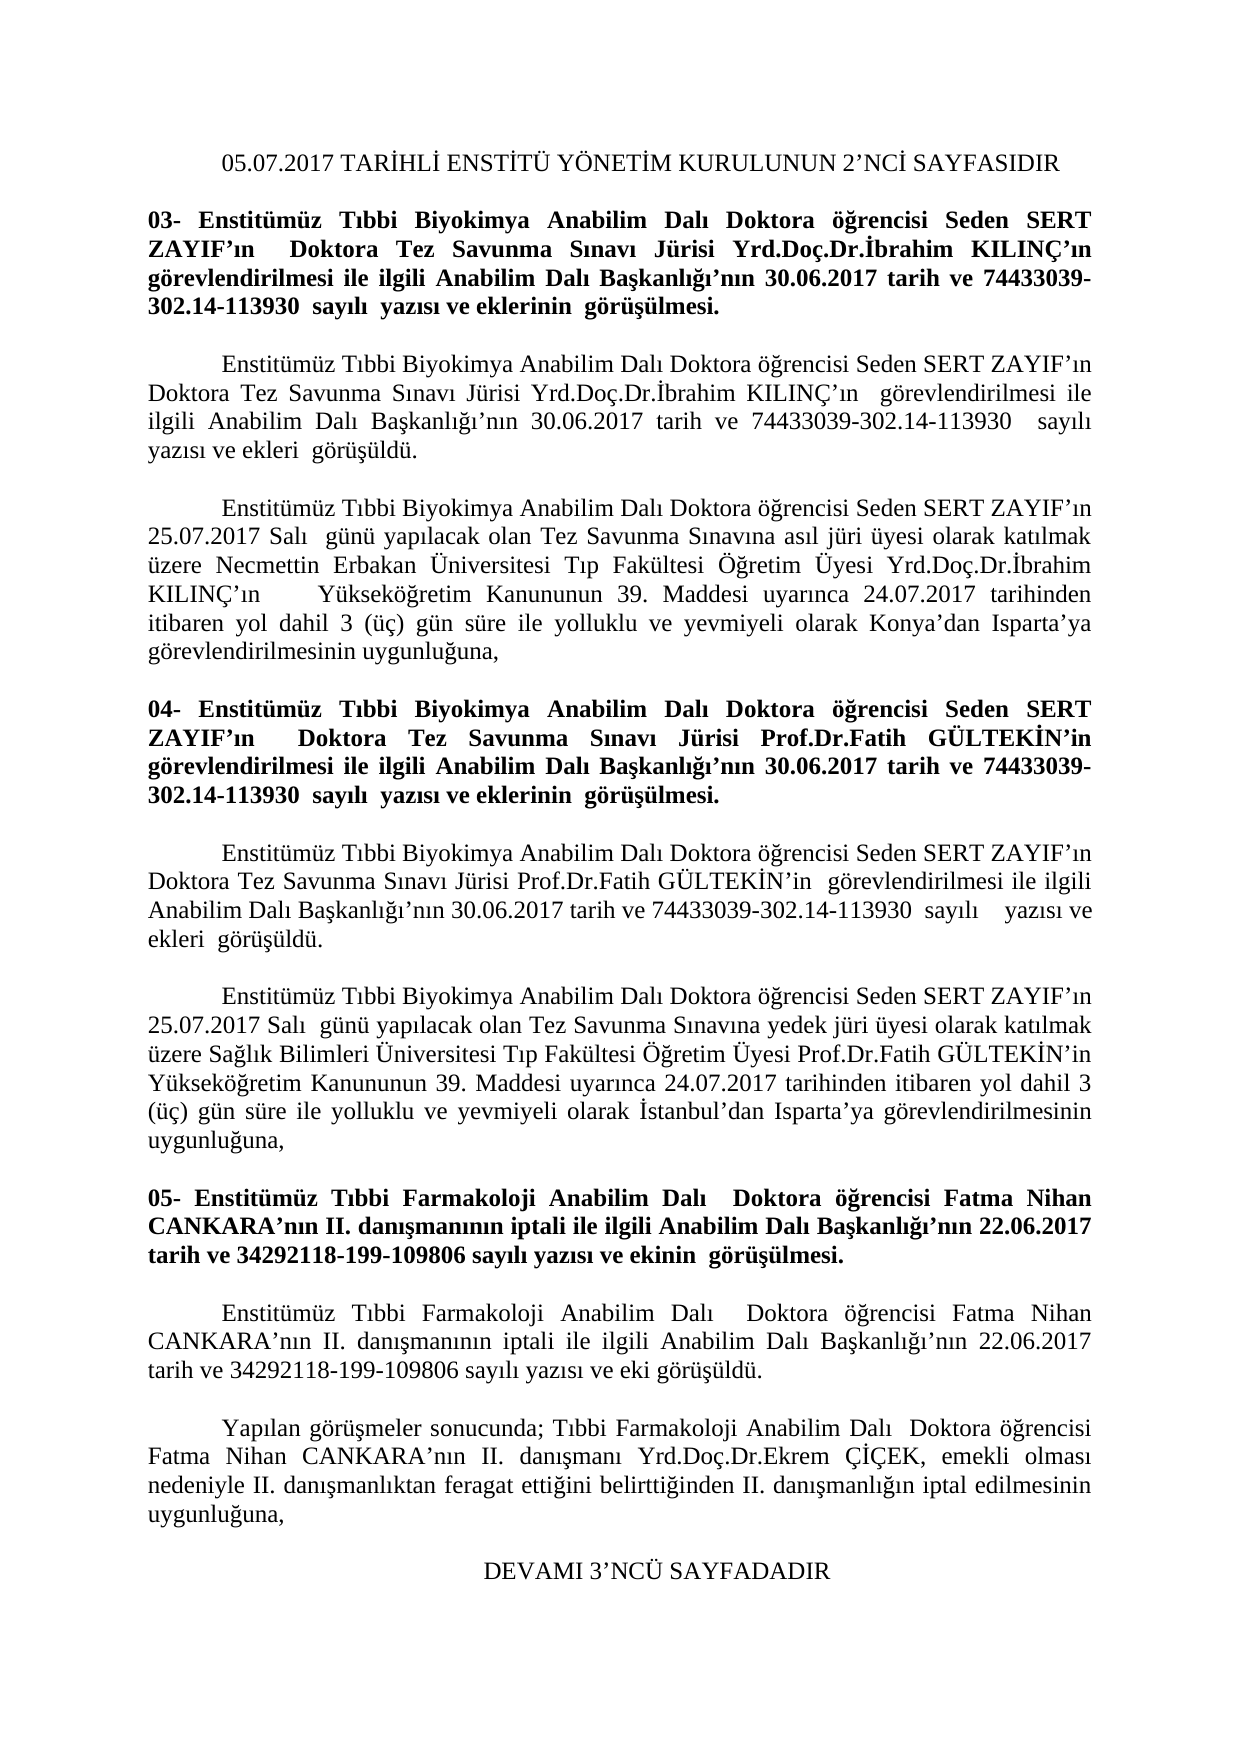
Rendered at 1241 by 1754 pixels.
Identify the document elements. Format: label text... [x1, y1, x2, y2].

text Enstitümüz Tıbbi Biyokimya Anabilim Dalı Doktora öğrencisi Seden SERT ZAYIF’ın 25.07.2017 Salı günü yapılacak olan Tez Savunma Sınavına yedek jüri üyesi olarak katılmak üzere Sağlık Bilimleri Üniversitesi Tıp Fakültesi Öğretim Üyesi Prof.Dr.Fatih GÜLTEKİN’in Yükseköğretim Kanununun 39. Maddesi uyarınca 24.07.2017 tarihinden itibaren yol dahil 3 (üç) gün süre ile yolluklu ve yevmiyeli olarak İstanbul’dan Isparta’ya görevlendirilmesinin uygunluğuna, [148, 981, 1093, 1154]
text Enstitümüz Tıbbi Biyokimya Anabilim Dalı Doktora öğrencisi Seden SERT ZAYIF’ın Doktora Tez Savunma Sınavı Jürisi Yrd.Doç.Dr.İbrahim KILINÇ’ın görevlendirilmesi ile ilgili Anabilim Dalı Başkanlığı’nın 30.06.2017 tarih ve 74433039-302.14-113930 sayılı yazısı ve ekleri görüşüldü. [148, 349, 1093, 464]
text Enstitümüz Tıbbi Farmakoloji Anabilim Dalı Doktora öğrencisi Fatma Nihan CANKARA’nın II. danışmanının iptali ile ilgili Anabilim Dalı Başkanlığı’nın 22.06.2017 tarih ve 34292118-199-109806 sayılı yazısı ve eki görüşüldü. [148, 1298, 1093, 1384]
text Yapılan görüşmeler sonucunda; Tıbbi Farmakoloji Anabilim Dalı Doktora öğrencisi Fatma Nihan CANKARA’nın II. danışmanı Yrd.Doç.Dr.Ekrem ÇİÇEK, emekli olması nedeniyle II. danışmanlıktan feragat ettiğini belirttiğinden II. danışmanlığın iptal edilmesinin uygunluğuna, [148, 1413, 1093, 1528]
text 04- Enstitümüz Tıbbi Biyokimya Anabilim Dalı Doktora öğrencisi Seden SERT ZAYIF’ın Doktora Tez Savunma Sınavı Jürisi Prof.Dr.Fatih GÜLTEKİN’in görevlendirilmesi ile ilgili Anabilim Dalı Başkanlığı’nın 30.06.2017 tarih ve 74433039-302.14-113930 sayılı yazısı ve eklerinin görüşülmesi. [148, 694, 1093, 809]
text 05- Enstitümüz Tıbbi Farmakoloji Anabilim Dalı Doktora öğrencisi Fatma Nihan CANKARA’nın II. danışmanının iptali ile ilgili Anabilim Dalı Başkanlığı’nın 22.06.2017 tarih ve 34292118-199-109806 sayılı yazısı ve ekinin görüşülmesi. [148, 1183, 1093, 1269]
text Enstitümüz Tıbbi Biyokimya Anabilim Dalı Doktora öğrencisi Seden SERT ZAYIF’ın 25.07.2017 Salı günü yapılacak olan Tez Savunma Sınavına asıl jüri üyesi olarak katılmak üzere Necmettin Erbakan Üniversitesi Tıp Fakültesi Öğretim Üyesi Yrd.Doç.Dr.İbrahim KILINÇ’ın Yükseköğretim Kanununun 39. Maddesi uyarınca 24.07.2017 tarihinden itibaren yol dahil 3 (üç) gün süre ile yolluklu ve yevmiyeli olarak Konya’dan Isparta’ya görevlendirilmesinin uygunluğuna, [148, 493, 1093, 665]
text 03- Enstitümüz Tıbbi Biyokimya Anabilim Dalı Doktora öğrencisi Seden SERT ZAYIF’ın Doktora Tez Savunma Sınavı Jürisi Yrd.Doç.Dr.İbrahim KILINÇ’ın görevlendirilmesi ile ilgili Anabilim Dalı Başkanlığı’nın 30.06.2017 tarih ve 74433039-302.14-113930 sayılı yazısı ve eklerinin görüşülmesi. [148, 205, 1093, 320]
text 05.07.2017 TARİHLİ ENSTİTÜ YÖNETİM KURULUNUN 2’NCİ SAYFASIDIR [148, 148, 1093, 176]
text DEVAMI 3’NCÜ SAYFADADIR [148, 1556, 1093, 1585]
text Enstitümüz Tıbbi Biyokimya Anabilim Dalı Doktora öğrencisi Seden SERT ZAYIF’ın Doktora Tez Savunma Sınavı Jürisi Prof.Dr.Fatih GÜLTEKİN’in görevlendirilmesi ile ilgili Anabilim Dalı Başkanlığı’nın 30.06.2017 tarih ve 74433039-302.14-113930 sayılı yazısı ve ekleri görüşüldü. [148, 838, 1093, 953]
